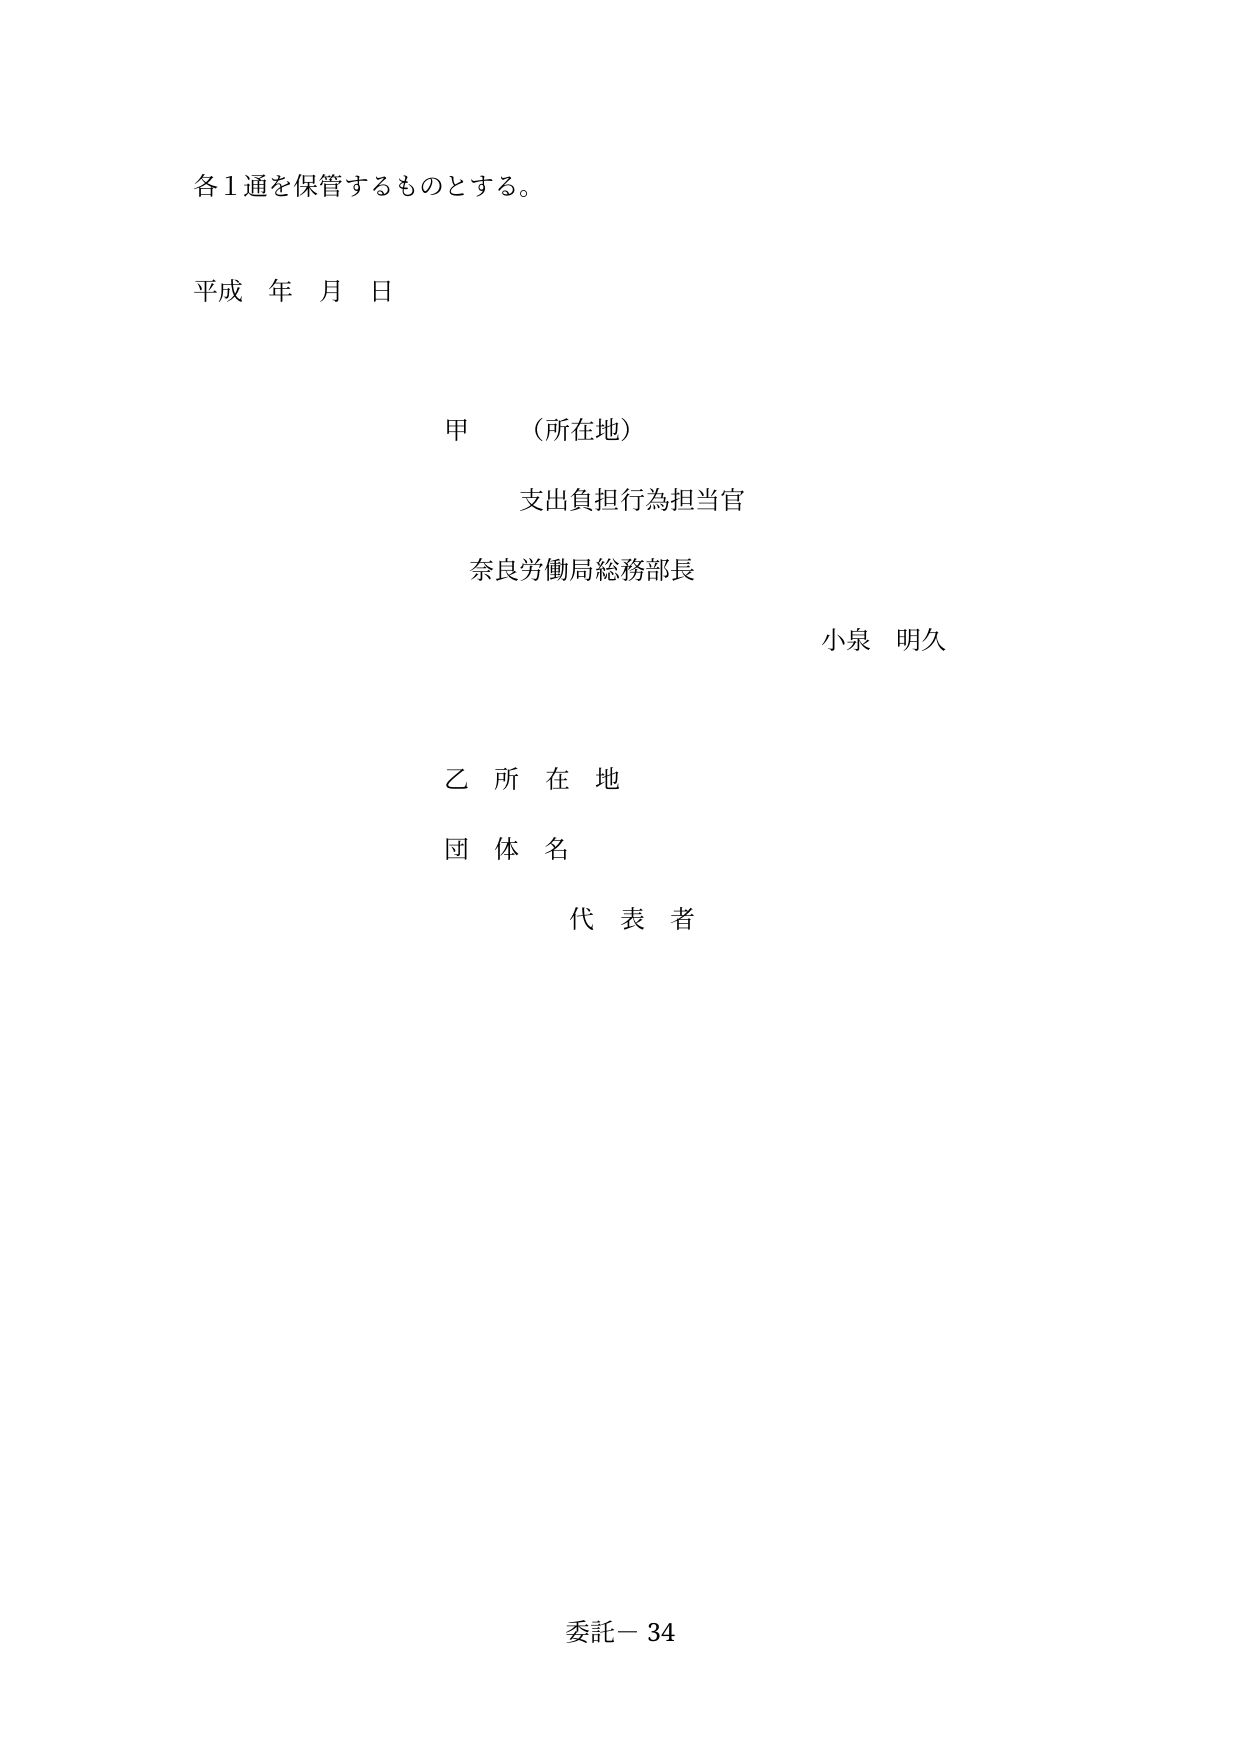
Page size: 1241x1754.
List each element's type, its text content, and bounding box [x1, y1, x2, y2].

text 団 体 名 [168, 813, 1072, 883]
text 支出負担行為担当官 [168, 464, 1072, 534]
text 奈良労働局総務部長 [168, 534, 1072, 603]
text 小泉 明久 [168, 603, 1072, 673]
text 乙 所 在 地 [434, 743, 1072, 813]
text 甲 （所在地） [434, 394, 1072, 464]
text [168, 150, 1072, 219]
text 代 表 者 [168, 883, 1072, 952]
text 平成 年 月 日 [168, 254, 1072, 324]
